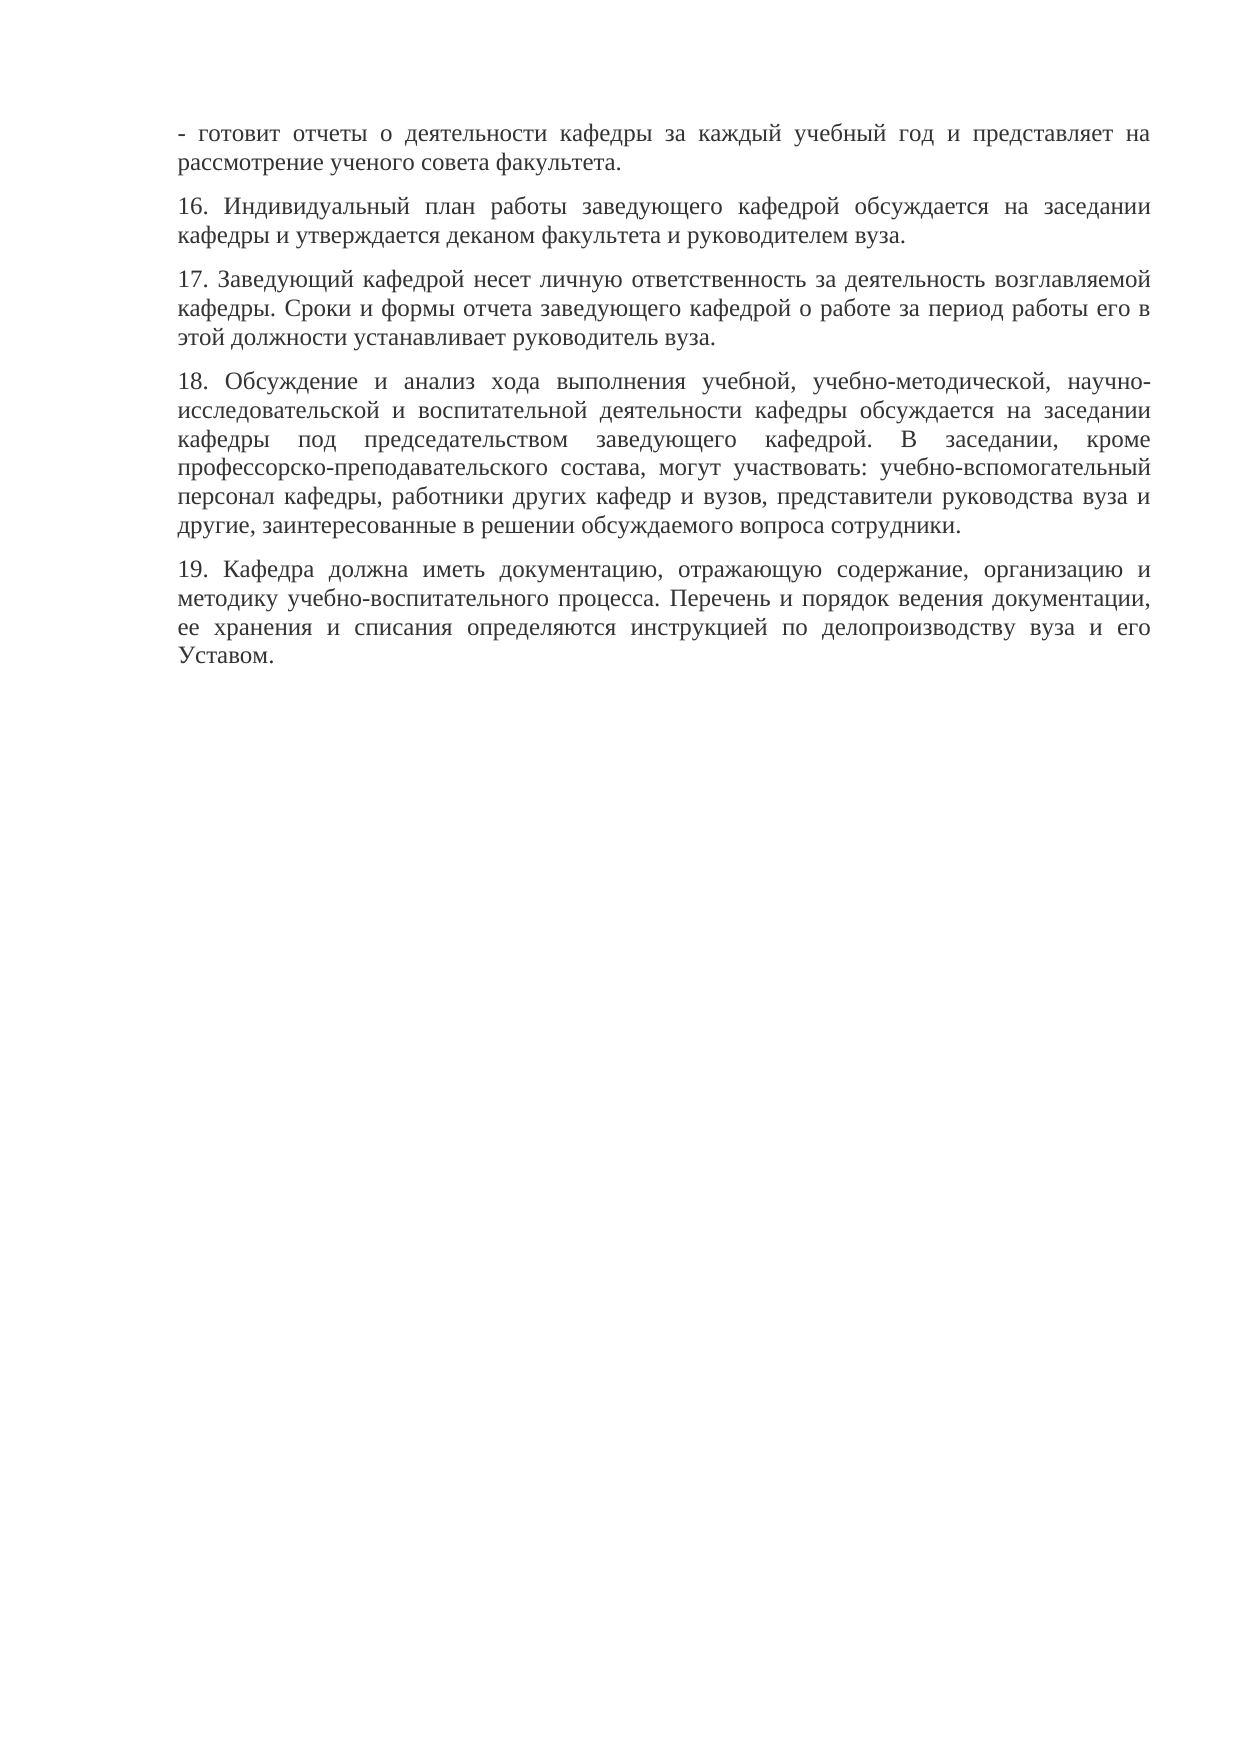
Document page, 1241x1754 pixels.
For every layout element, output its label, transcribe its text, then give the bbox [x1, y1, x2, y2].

text - готовит отчеты о деятельности кафедры за каждый учебный год и представляет на рассмотрение ученого совета факультета. [177, 118, 1152, 176]
text 17. Заведующий кафедрой несет личную ответственность за деятельность возглавляемой кафедры. Сроки и формы отчета заведующего кафедрой о работе за период работы его в этой должности устанавливает руководитель вуза. [177, 264, 1152, 351]
text 18. Обсуждение и анализ хода выполнения учебной, учебно-методической, научно-исследовательской и воспитательной деятельности кафедры обсуждается на заседании кафедры под председательством заведующего кафедрой. В заседании, кроме профессорско-преподавательского состава, могут участвовать: учебно-вспомогательный персонал кафедры, работники других кафедр и вузов, представители руководства вуза и другие, заинтересованные в решении обсуждаемого вопроса сотрудники. [177, 366, 1152, 539]
text 16. Индивидуальный план работы заведующего кафедрой обсуждается на заседании кафедры и утверждается деканом факультета и руководителем вуза. [177, 191, 1152, 249]
text 19. Кафедра должна иметь документацию, отражающую содержание, организацию и методику учебно-воспитательного процесса. Перечень и порядок ведения документации, ее хранения и списания определяются инструкцией по делопроизводству вуза и его Уставом. [177, 554, 1152, 669]
